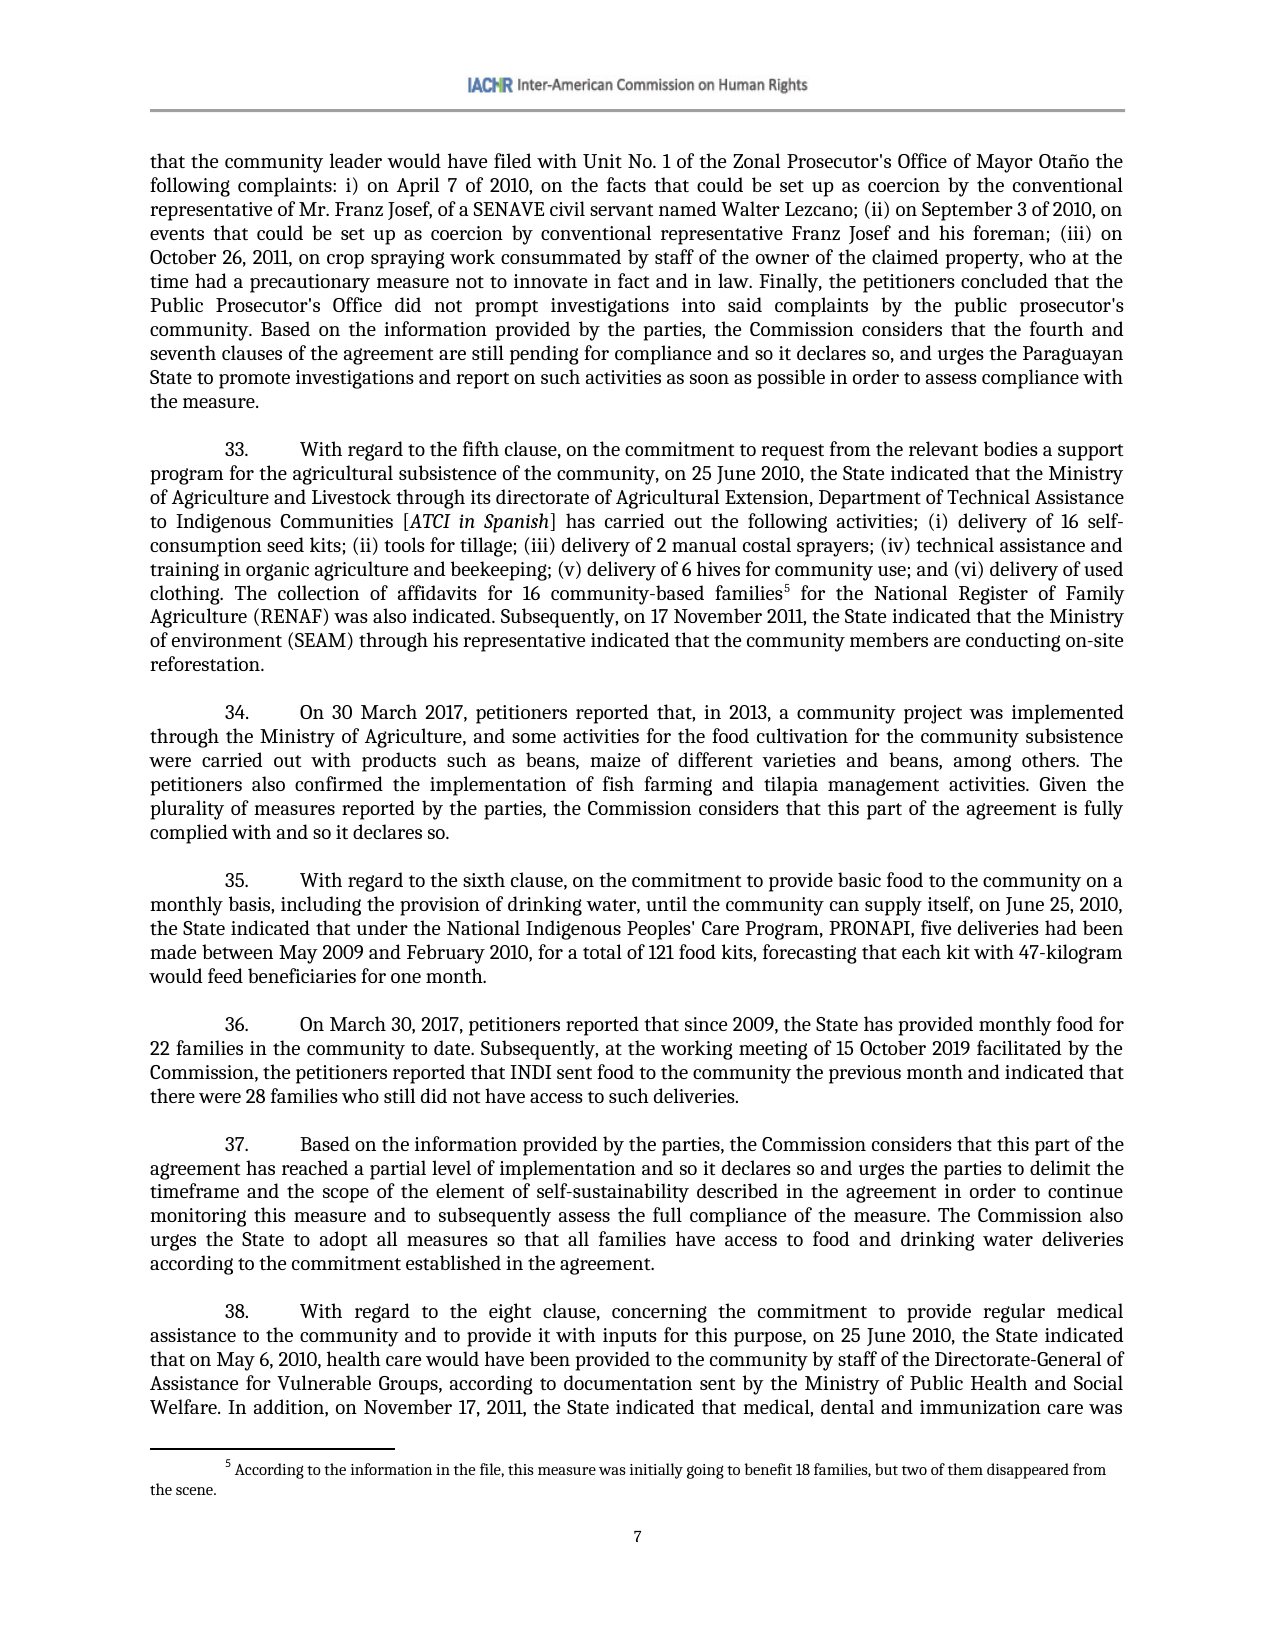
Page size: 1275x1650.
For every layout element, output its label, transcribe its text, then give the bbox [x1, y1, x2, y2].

list On 30 March 2017, petitioners reported that, in 2013, a community project was implemented through the Ministry of Agriculture, and some activities for the food cultivation for the community subsistence were carried out with products such as beans, maize of different varieties and beans, among others. The petitioners also confirmed the implementation of fish farming and tilapia management activities. Given the plurality of measures reported by the parties, the Commission considers that this part of the agreement is fully complied with and so it declares so. [150, 701, 1125, 845]
list On March 30, 2017, petitioners reported that since 2009, the State has provided monthly food for 22 families in the community to date. Subsequently, at the working meeting of 15 October 2019 facilitated by the Commission, the petitioners reported that INDI sent food to the community the previous month and indicated that there were 28 families who still did not have access to such deliveries. [150, 1012, 1125, 1108]
list With regard to the fifth clause, on the commitment to request from the relevant bodies a support program for the agricultural subsistence of the community, on 25 June 2010, the State indicated that the Ministry of Agriculture and Livestock through its directorate of Agricultural Extension, Department of Technical Assistance to Indigenous Communities [ATCI in Spanish] has carried out the following activities; (i) delivery of 16 self-consumption seed kits; (ii) tools for tillage; (iii) delivery of 2 manual costal sprayers; (iv) technical assistance and training in organic agriculture and beekeeping; (v) delivery of 6 hives for community use; and (vi) delivery of used clothing. The collection of affidavits for 16 community-based families for the National Register of Family Agriculture (RENAF) was also indicated. Subsequently, on 17 November 2011, the State indicated that the Ministry of environment (SEAM) through his representative indicated that the community members are conducting on-site reforestation. [150, 437, 1125, 677]
picture [456, 75, 819, 95]
list Based on the information provided by the parties, the Commission considers that this part of the agreement has reached a partial level of implementation and so it declares so and urges the parties to delimit the timeframe and the scope of the element of self-sustainability described in the agreement in order to continue monitoring this measure and to subsequently assess the full compliance of the measure. The Commission also urges the State to adopt all measures so that all families have access to food and drinking water deliveries according to the commitment established in the agreement. [150, 1132, 1125, 1276]
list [150, 1300, 1125, 1420]
list With regard to the sixth clause, on the commitment to provide basic food to the community on a monthly basis, including the provision of drinking water, until the community can supply itself, on June 25, 2010, the State indicated that under the National Indigenous Peoples' Care Program, PRONAPI, five deliveries had been made between May 2009 and February 2010, for a total of 121 food kits, forecasting that each kit with 47-kilogram would feed beneficiaries for one month. [150, 869, 1125, 988]
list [150, 150, 1125, 413]
